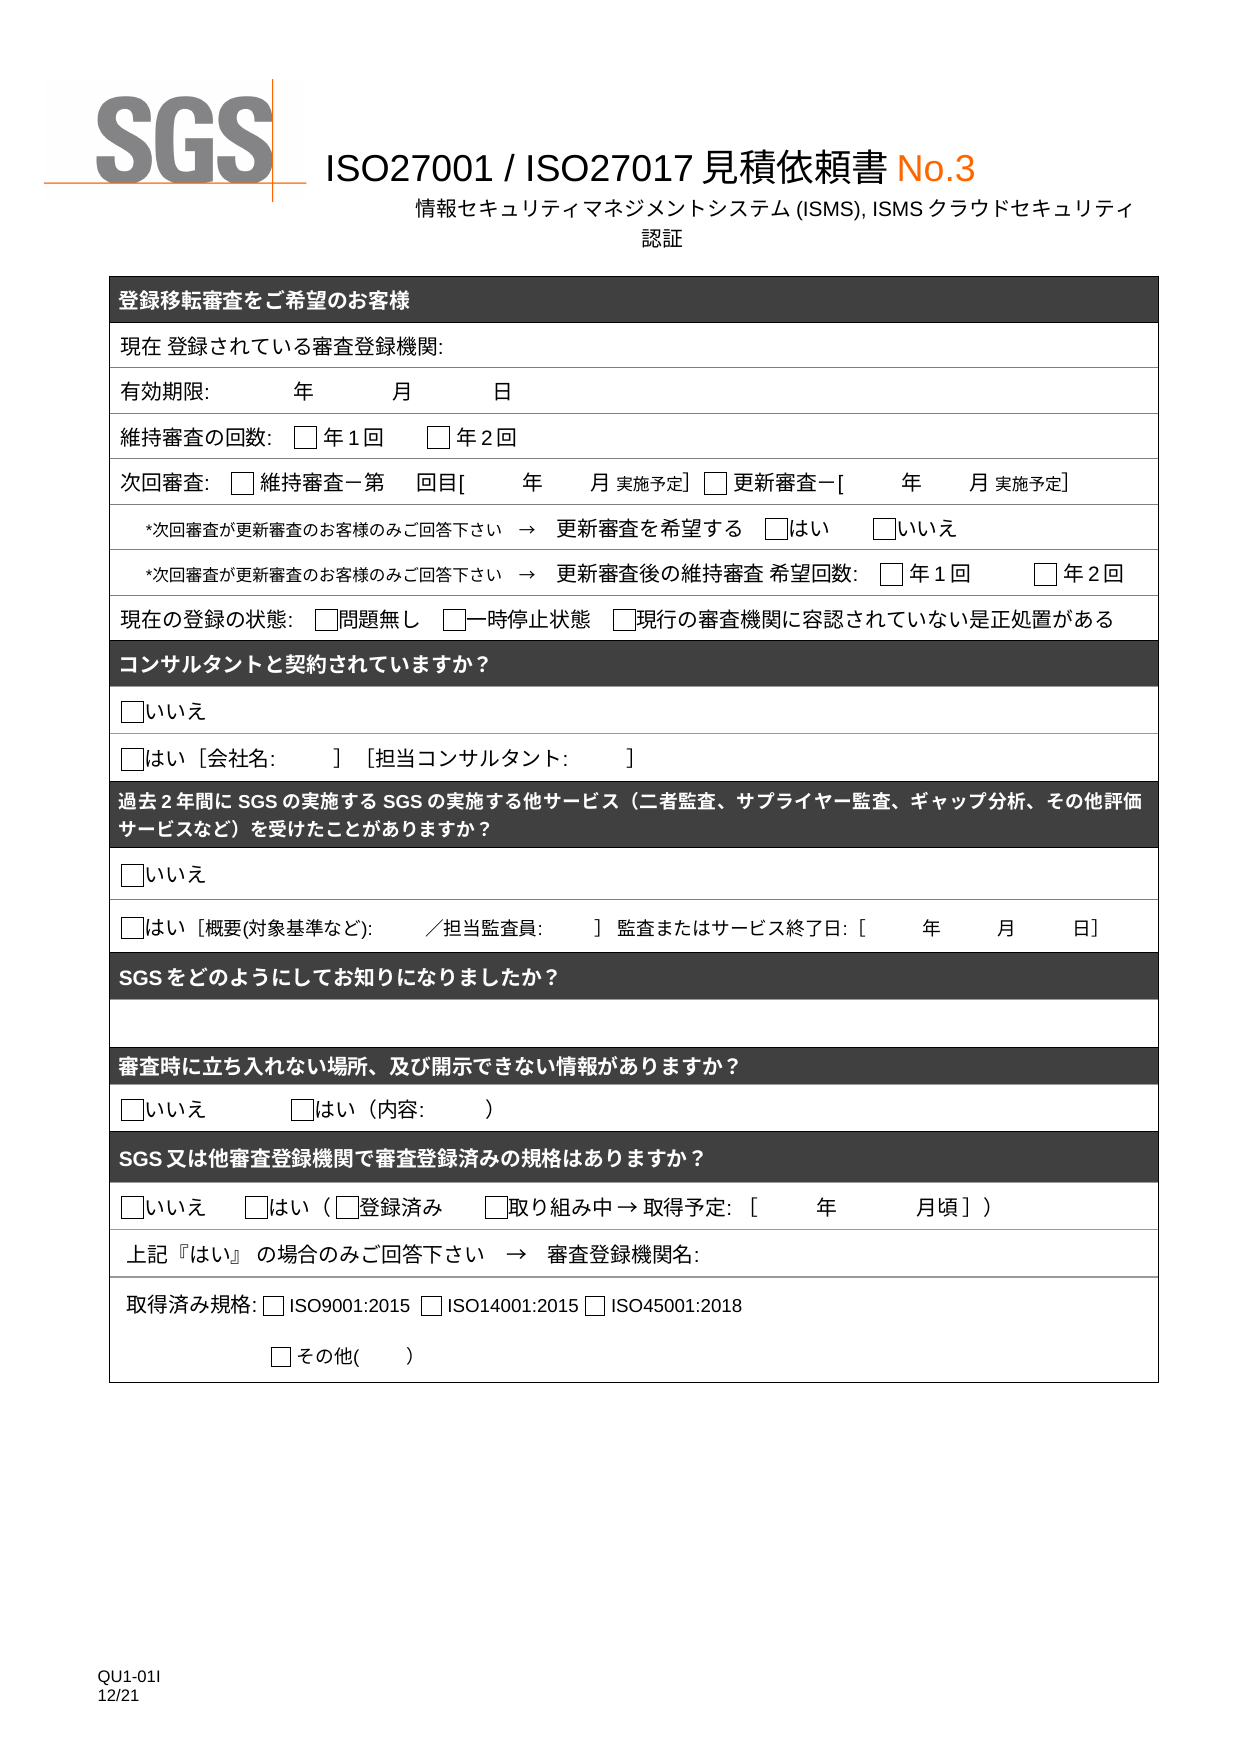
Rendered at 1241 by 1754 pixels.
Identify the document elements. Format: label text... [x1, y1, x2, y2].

table_cell SGS又は他審査登録機関で審査登録済みの規格はありますか？ [110, 1132, 1158, 1182]
text ISO27001 / ISO27017見積依頼書No.3 [97, 138, 1143, 192]
table_cell 次回審査: 維持審査－第 回目[ 年 月 実施予定］ 更新審査－[ 年 月 実施予定］ [110, 459, 1158, 504]
table_cell いいえ [110, 848, 1158, 899]
table_cell 取得済み規格: ISO9001:2015 ISO14001:2015 ISO45001:2018 [110, 1278, 1158, 1329]
table_cell いいえ はい（内容: ） [110, 1085, 1158, 1131]
table_cell 審査時に立ち入れない場所、及び開示できない情報がありますか？ [110, 1048, 1158, 1084]
table_cell 過去2年間にSGSの実施するSGSの実施する他サービス（二者監査、サプライヤー監査、ギャップ分析、その他評価サービスなど）を受けたことがありますか？ [110, 782, 1158, 847]
table_cell [110, 1000, 1158, 1047]
table_cell 現在の登録の状態: 問題無し 一時停止状態 現行の審査機関に容認されていない是正処置がある [110, 596, 1158, 640]
table_cell 現在 登録されている審査登録機関: [110, 323, 1158, 367]
picture [43, 79, 307, 202]
table_cell 有効期限: 年 月 日 [110, 368, 1158, 413]
table_cell *次回審査が更新審査のお客様のみご回答下さい → 更新審査を希望する はい いいえ [110, 505, 1158, 549]
table_cell はい［概要(対象基準など): ／担当監査員: ］ 監査またはサービス終了日:［ 年 月 日］ [110, 900, 1158, 952]
table_cell その他( ） [110, 1329, 1158, 1382]
table_cell いいえ はい（ 登録済み 取り組み中 → 取得予定: ［ 年 月頃 ］） [110, 1183, 1158, 1229]
table_cell SGSをどのようにしてお知りになりましたか？ [110, 953, 1158, 999]
table_cell コンサルタントと契約されていますか？ [110, 641, 1158, 686]
table_cell 上記『はい』 の場合のみご回答下さい → 審査登録機関名: [110, 1230, 1158, 1276]
table_header 登録移転審査をご希望のお客様 [110, 277, 1158, 322]
table_cell いいえ [110, 687, 1158, 733]
table_cell 維持審査の回数: 年1回 年2回 [110, 414, 1158, 458]
table_cell *次回審査が更新審査のお客様のみご回答下さい → 更新審査後の維持審査 希望回数: 年1回 年2回 [110, 550, 1158, 595]
text 情報セキュリティマネジメントシステム (ISMS), ISMSクラウドセキュリティ認証 [181, 192, 1143, 252]
table_cell はい［会社名: ］［担当コンサルタント: ］ [110, 734, 1158, 781]
